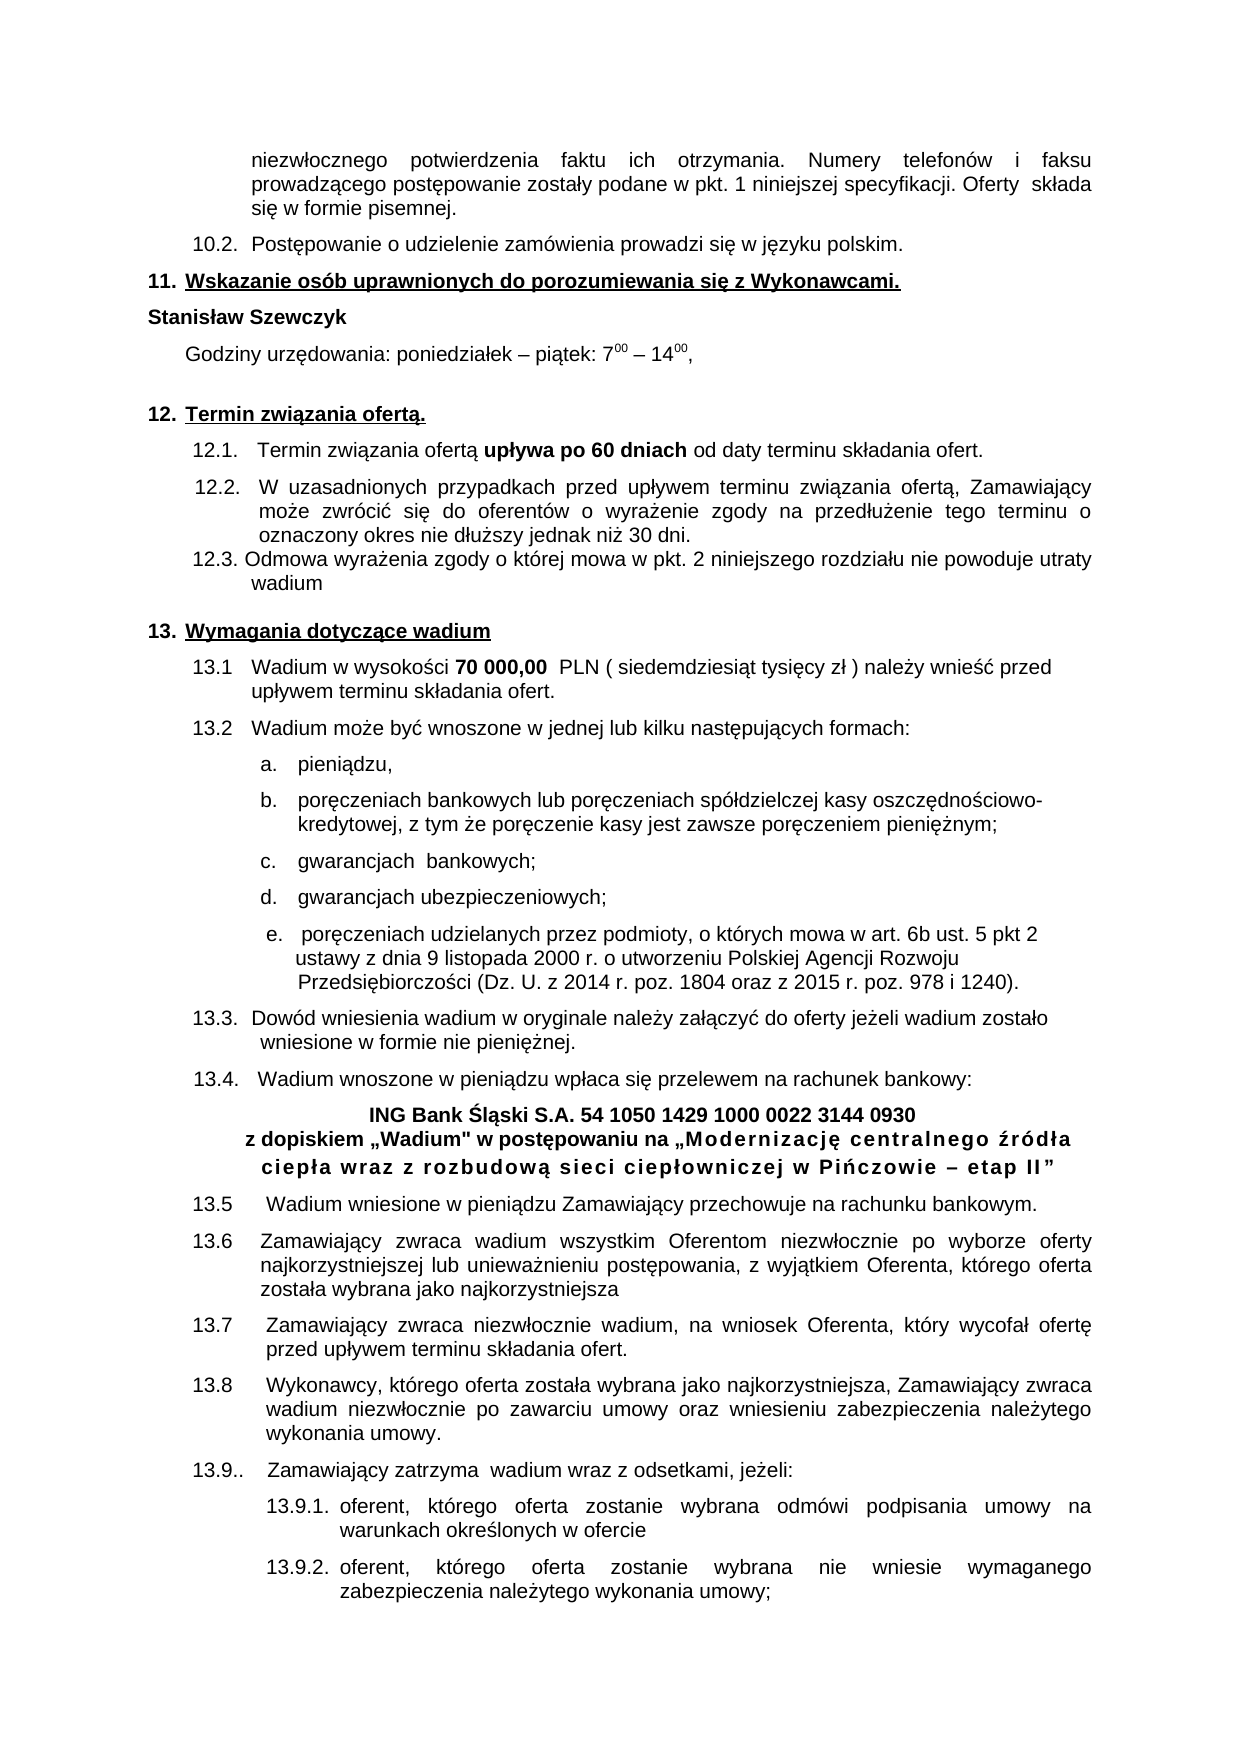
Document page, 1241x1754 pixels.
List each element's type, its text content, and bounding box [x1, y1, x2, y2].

text 13.9.2. oferent, którego oferta zostanie wybrana nie wniesie wymaganego zabezpieczenia należytego wykonania umowy; [266, 1554, 1093, 1602]
text 11. Wskazanie osób uprawnionych do porozumiewania się z Wykonawcami. [148, 268, 1093, 292]
text 13.1 Wadium w wysokości 70 000,00 PLN ( siedemdziesiąt tysięcy zł ) należy wnieść przed upływem terminu składania ofert. [192, 655, 1093, 703]
text Przedsiębiorczości (Dz. U. z 2014 r. poz. 1804 oraz z 2015 r. poz. 978 i 1240). [260, 969, 1093, 993]
text b. poręczeniach bankowych lub poręczeniach spółdzielczej kasy oszczędnościowo-kredytowej, z tym że poręczenie kasy jest zawsze poręczeniem pieniężnym; [260, 788, 1093, 836]
text a. pieniądzu, [260, 752, 1093, 776]
text 13.4. Wadium wnoszone w pieniądzu wpłaca się przelewem na rachunek bankowy: [193, 1066, 1093, 1090]
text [192, 148, 1093, 219]
text c. gwarancjach bankowych; [260, 849, 1093, 873]
text 10.2. Postępowanie o udzielenie zamówienia prowadzi się w języku polskim. [192, 232, 1093, 256]
text Stanisław Szewczyk [148, 305, 1093, 329]
text 12.1. Termin związania ofertą upływa po 60 dniach od daty terminu składania ofert. [192, 438, 1093, 462]
text 13.2 Wadium może być wnoszone w jednej lub kilku następujących formach: [192, 715, 1093, 739]
text 13.7 Zamawiający zwraca niezwłocznie wadium, na wniosek Oferenta, który wycofał ofertę przed upływem terminu składania ofert. [192, 1313, 1093, 1361]
text wniesione w formie nie pieniężnej. [260, 1030, 1093, 1054]
text z dopiskiem „Wadium" w postępowaniu na „Modernizację centralnego źródła ciepła wraz z rozbudową sieci ciepłowniczej w Pińczowie – etap II” [223, 1127, 1093, 1179]
text 13.8 Wykonawcy, którego oferta została wybrana jako najkorzystniejsza, Zamawiający zwraca wadium niezwłocznie po zawarciu umowy oraz wniesieniu zabezpieczenia należytego wykonania umowy. [192, 1373, 1093, 1445]
text 13.3. Dowód wniesienia wadium w oryginale należy załączyć do oferty jeżeli wadium zostało [148, 1006, 1093, 1030]
text ING Bank Śląski S.A. 54 1050 1429 1000 0022 3144 0930 [193, 1103, 1093, 1127]
text 12. Termin związania ofertą. [148, 402, 1093, 426]
text 13.9.1. oferent, którego oferta zostanie wybrana odmówi podpisania umowy na warunkach określonych w ofercie [266, 1494, 1093, 1542]
text Godziny urzędowania: poniedziałek – piątek: 700 – 1400, [185, 341, 1093, 365]
text e. poręczeniach udzielanych przez podmioty, o których mowa w art. 6b ust. 5 pkt 2 [148, 922, 1093, 946]
list Zamawiający zatrzyma wadium wraz z odsetkami, jeżeli: [192, 1458, 1093, 1482]
text 13. Wymagania dotyczące wadium [148, 618, 1093, 642]
text 13.5 Wadium wniesione w pieniądzu Zamawiający przechowuje na rachunku bankowym. [192, 1192, 1093, 1216]
text d. gwarancjach ubezpieczeniowych; [260, 885, 1093, 909]
text 12.3. Odmowa wyrażenia zgody o której mowa w pkt. 2 niniejszego rozdziału nie powoduje utraty wadium [192, 547, 1093, 594]
text 12.2. W uzasadnionych przypadkach przed upływem terminu związania ofertą, Zamawiający może zwrócić się do oferentów o wyrażenie zgody na przedłużenie tego terminu o oznaczony okres nie dłuższy jednak niż 30 dni. [194, 475, 1093, 547]
text ustawy z dnia 9 listopada 2000 r. o utworzeniu Polskiej Agencji Rozwoju [148, 946, 1093, 969]
text 13.6 Zamawiający zwraca wadium wszystkim Oferentom niezwłocznie po wyborze oferty najkorzystniejszej lub unieważnieniu postępowania, z wyjątkiem Oferenta, którego oferta została wybrana jako najkorzystniejsza [192, 1228, 1093, 1300]
